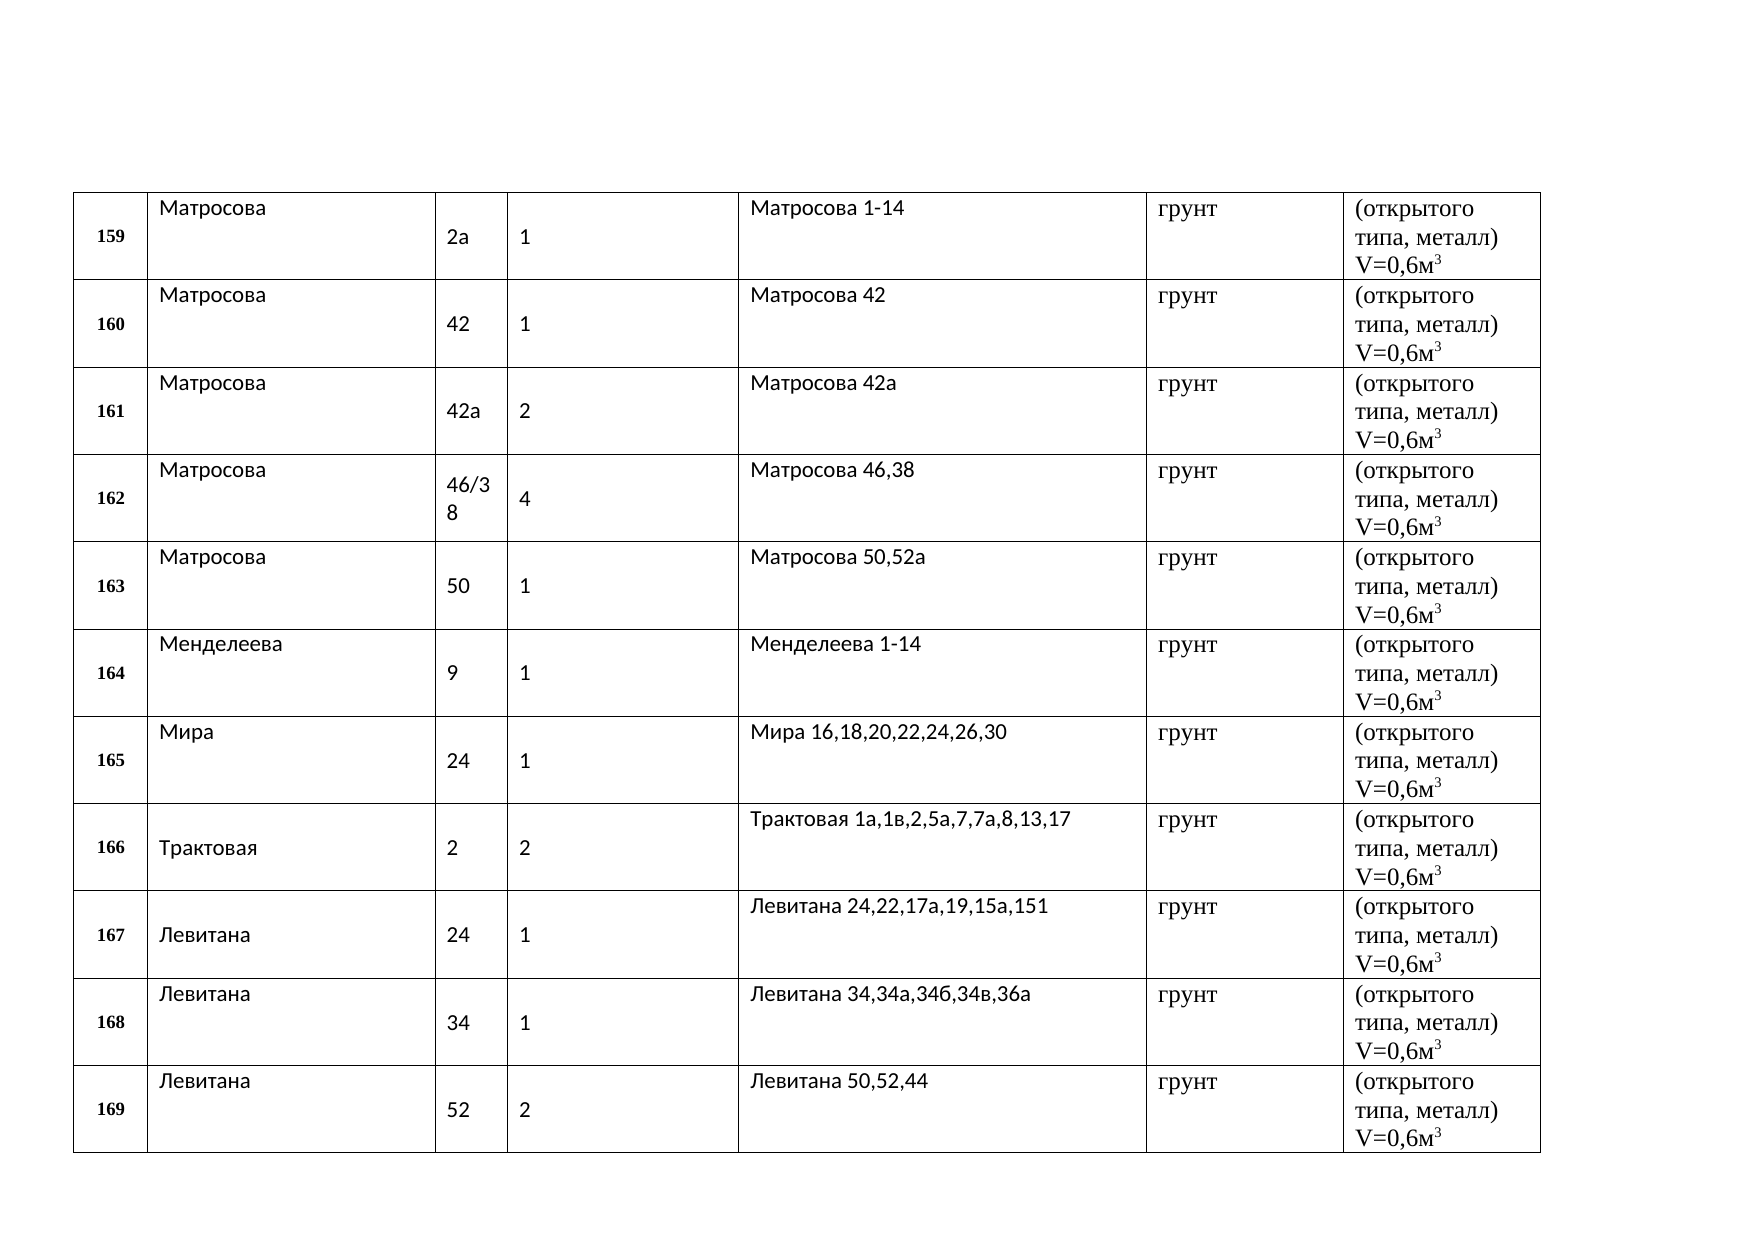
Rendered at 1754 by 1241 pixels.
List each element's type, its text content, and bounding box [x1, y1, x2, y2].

table_cell 1 [508, 891, 738, 978]
table_cell (открытого типа, металл) V=0,6м3 [1344, 979, 1540, 1065]
table_cell грунт [1147, 280, 1343, 367]
table_cell Левитана [148, 891, 435, 978]
table_cell 2 [508, 368, 738, 454]
table_cell грунт [1147, 979, 1343, 1065]
table_cell Мира 16,18,20,22,24,26,30 [739, 717, 1146, 803]
table_cell (открытого типа, металл) V=0,6м3 [1344, 455, 1540, 541]
table_cell 169 [74, 1066, 147, 1152]
table_cell Левитана 34,34а,34б,34в,36а [739, 979, 1146, 1065]
table_cell 2 [508, 804, 738, 890]
table_cell грунт [1147, 630, 1343, 716]
table_cell грунт [1147, 804, 1343, 890]
table_cell Менделеева 1-14 [739, 630, 1146, 716]
table_cell 46/38 [436, 455, 507, 541]
table_cell 52 [436, 1066, 507, 1152]
table_cell (открытого типа, металл) V=0,6м3 [1344, 280, 1540, 367]
table_cell 2 [436, 804, 507, 890]
table_cell 159 [74, 193, 147, 279]
table_cell 2 [508, 1066, 738, 1152]
table_cell Левитана 50,52,44 [739, 1066, 1146, 1152]
table_cell Матросова [148, 455, 435, 541]
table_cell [1344, 1066, 1540, 1152]
table_cell 42а [436, 368, 507, 454]
table_cell 166 [74, 804, 147, 890]
table_cell грунт [1147, 717, 1343, 803]
table_cell 1 [508, 979, 738, 1065]
table_cell Матросова 50,52а [739, 542, 1146, 628]
table_cell Мира [148, 717, 435, 803]
table_cell 24 [436, 717, 507, 803]
table_cell грунт [1147, 193, 1343, 279]
table_cell грунт [1147, 455, 1343, 541]
table_cell 167 [74, 891, 147, 978]
table_cell (открытого типа, металл) V=0,6м3 [1344, 717, 1540, 803]
table_cell Трактовая 1а,1в,2,5а,7,7а,8,13,17 [739, 804, 1146, 890]
table_cell грунт [1147, 1066, 1343, 1152]
table_cell 161 [74, 368, 147, 454]
table_cell Матросова [148, 280, 435, 367]
table_cell 42 [436, 280, 507, 367]
table_cell 4 [508, 455, 738, 541]
table_cell (открытого типа, металл) V=0,6м3 [1344, 804, 1540, 890]
table_cell (открытого типа, металл) V=0,6м3 [1344, 891, 1540, 978]
table_cell Менделеева [148, 630, 435, 716]
table_cell Матросова [148, 542, 435, 628]
table_cell 164 [74, 630, 147, 716]
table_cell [1344, 193, 1540, 279]
table_cell 162 [74, 455, 147, 541]
table_cell 24 [436, 891, 507, 978]
table_cell Матросова 1-14 [739, 193, 1146, 279]
table_cell Матросова 46,38 [739, 455, 1146, 541]
table_cell 50 [436, 542, 507, 628]
table_cell Левитана [148, 979, 435, 1065]
table_cell (открытого типа, металл) V=0,6м3 [1344, 368, 1540, 454]
table_cell 160 [74, 280, 147, 367]
table_cell 1 [508, 717, 738, 803]
table_cell 1 [508, 630, 738, 716]
table_cell 34 [436, 979, 507, 1065]
table_cell Матросова 42а [739, 368, 1146, 454]
table_cell Трактовая [148, 804, 435, 890]
table_cell 1 [508, 542, 738, 628]
table_cell (открытого типа, металл) V=0,6м3 [1344, 630, 1540, 716]
table_cell грунт [1147, 891, 1343, 978]
table_cell Матросова [148, 368, 435, 454]
table_cell 2а [436, 193, 507, 279]
table_cell Левитана 24,22,17а,19,15а,151 [739, 891, 1146, 978]
table_cell Левитана [148, 1066, 435, 1152]
table_cell 168 [74, 979, 147, 1065]
table_cell 165 [74, 717, 147, 803]
table_cell 1 [508, 280, 738, 367]
table_cell (открытого типа, металл) V=0,6м3 [1344, 542, 1540, 628]
table_cell Матросова 42 [739, 280, 1146, 367]
table_cell Матросова [148, 193, 435, 279]
table_cell 1 [508, 193, 738, 279]
table_cell 163 [74, 542, 147, 628]
table_cell грунт [1147, 368, 1343, 454]
table_cell 9 [436, 630, 507, 716]
table_cell грунт [1147, 542, 1343, 628]
